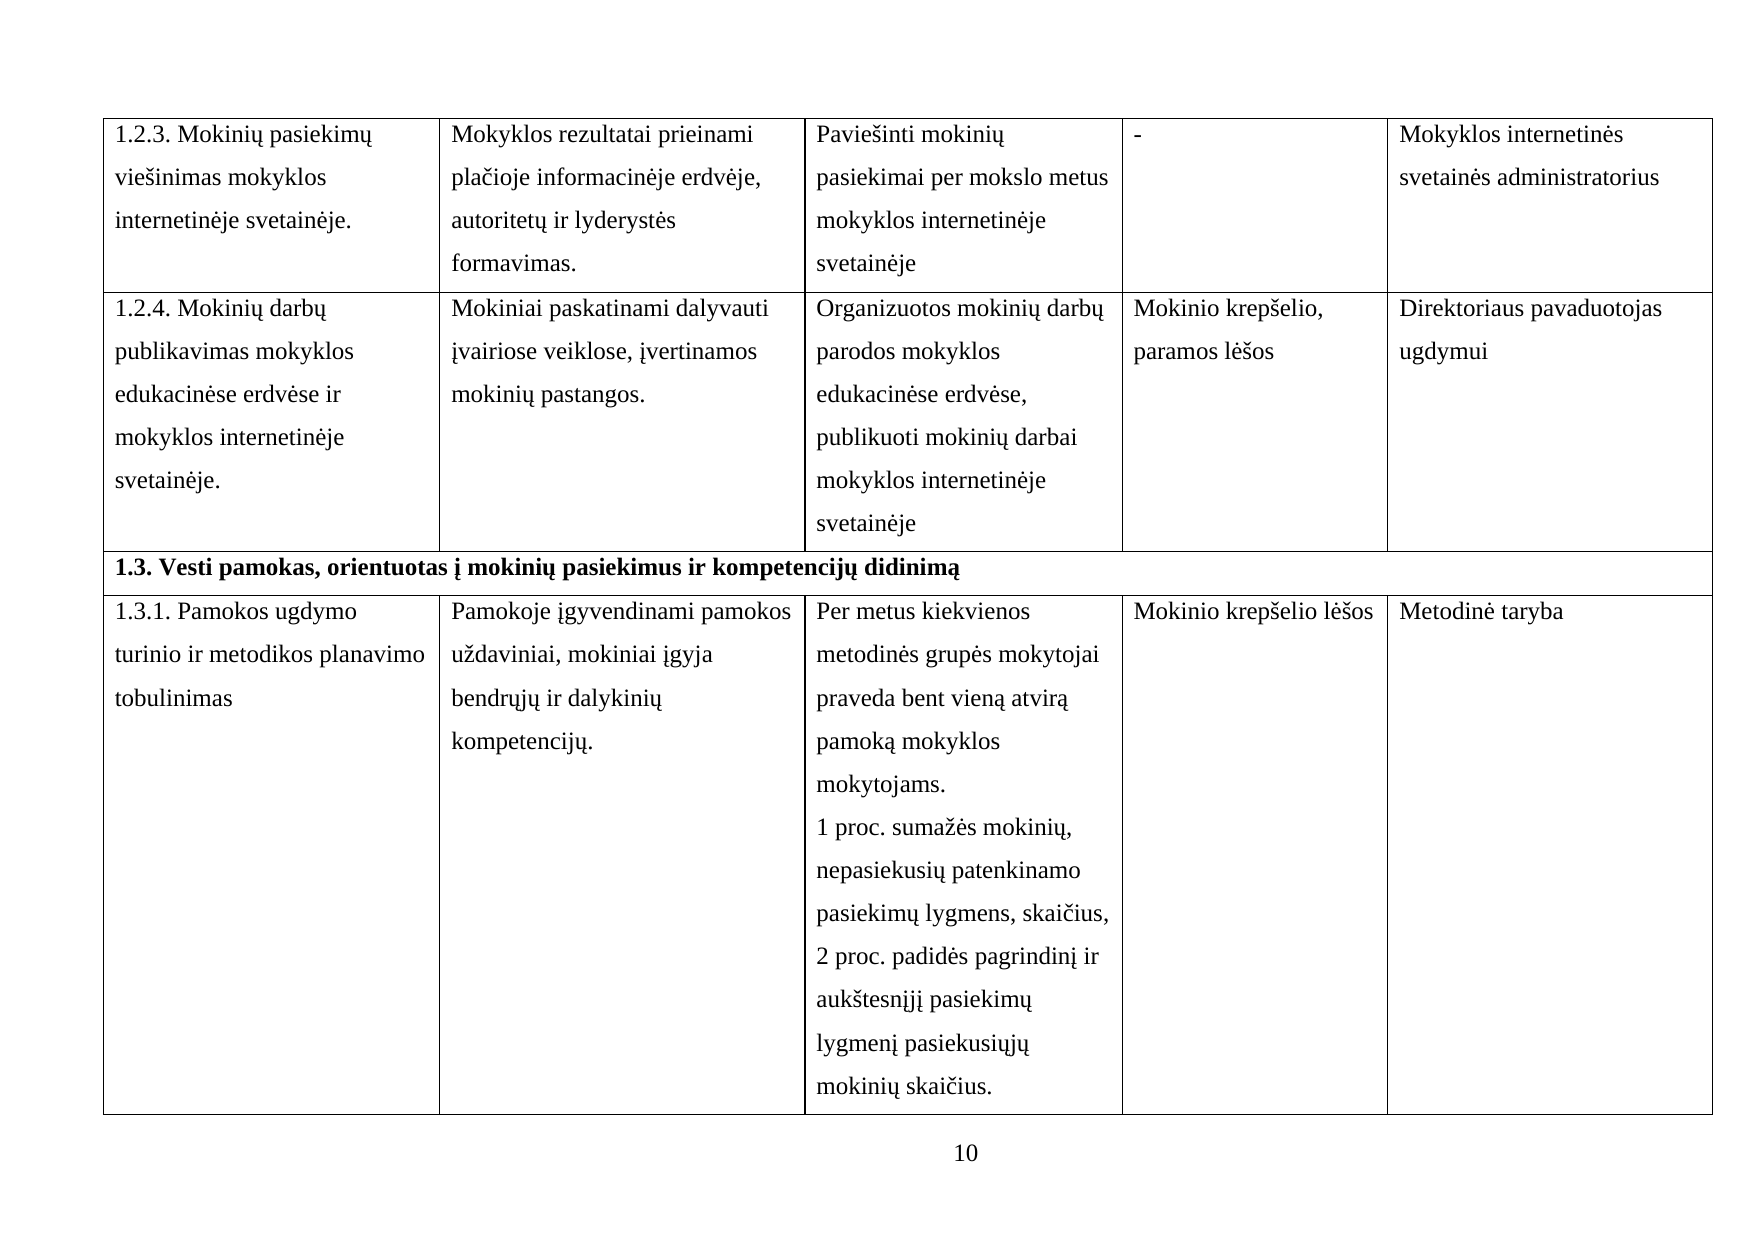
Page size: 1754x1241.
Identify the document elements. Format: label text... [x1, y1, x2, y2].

table_cell - [1123, 119, 1387, 292]
table_cell Per metus kiekvienos metodinės grupės mokytojai praveda bent vieną atvirą pamoką mokyklos mokytojams. 1 proc. sumažės mokinių, nepasiekusių patenkinamo pasiekimų lygmens, skaičius, 2 proc. padidės pagrindinį ir aukštesnįjį pasiekimų lygmenį pasiekusiųjų mokinių skaičius. [806, 596, 1122, 1114]
table_cell 1.2.3. Mokinių pasiekimų viešinimas mokyklos internetinėje svetainėje. [104, 119, 439, 292]
table_cell Mokyklos rezultatai prieinami plačioje informacinėje erdvėje, autoritetų ir lyderystės formavimas. [440, 119, 804, 292]
table_cell Mokyklos internetinės svetainės administratorius [1388, 119, 1712, 292]
table_cell 1.3. Vesti pamokas, orientuotas į mokinių pasiekimus ir kompetencijų didinimą [104, 552, 1712, 595]
table_cell Metodinė taryba [1388, 596, 1712, 1114]
table_cell Mokiniai paskatinami dalyvauti įvairiose veiklose, įvertinamos mokinių pastangos. [440, 293, 804, 551]
table_cell Direktoriaus pavaduotojas ugdymui [1388, 293, 1712, 551]
table_cell 1.3.1. Pamokos ugdymo turinio ir metodikos planavimo tobulinimas [104, 596, 439, 1114]
table_cell 1.2.4. Mokinių darbų publikavimas mokyklos edukacinėse erdvėse ir mokyklos internetinėje svetainėje. [104, 293, 439, 551]
table_cell Pamokoje įgyvendinami pamokos uždaviniai, mokiniai įgyja bendrųjų ir dalykinių kompetencijų. [440, 596, 804, 1114]
table_cell Paviešinti mokinių pasiekimai per mokslo metus mokyklos internetinėje svetainėje [806, 119, 1122, 292]
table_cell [1123, 596, 1387, 1114]
table_cell Mokinio krepšelio, paramos lėšos [1123, 293, 1387, 551]
table_cell Organizuotos mokinių darbų parodos mokyklos edukacinėse erdvėse, publikuoti mokinių darbai mokyklos internetinėje svetainėje [806, 293, 1122, 551]
